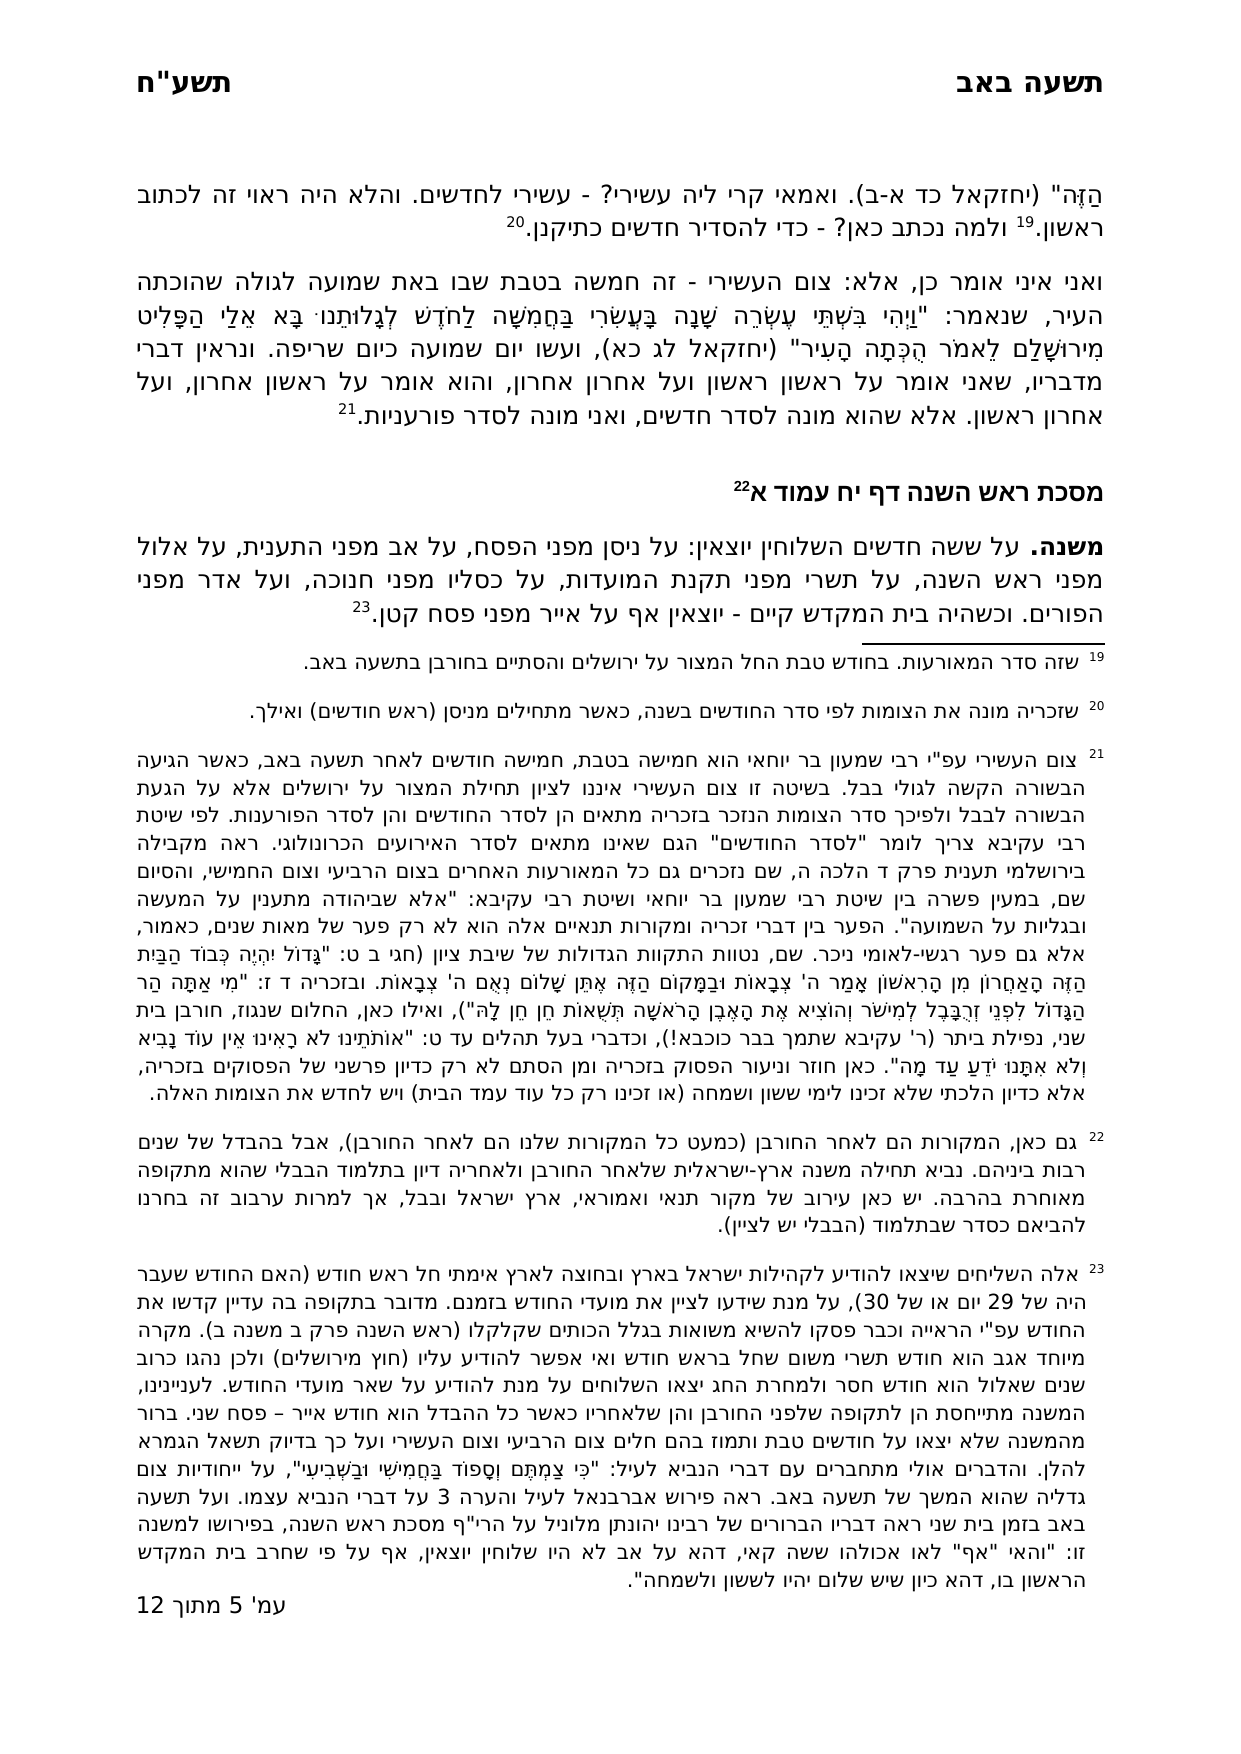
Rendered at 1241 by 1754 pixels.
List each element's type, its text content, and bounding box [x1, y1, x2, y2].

text ואני איני אומר כן, אלא: צום העשירי - זה חמשה בטבת שבו באת שמועה לגולה שהוכתה העיר, שנאמר: "וַיְהִי בִּשְׁתֵּי עֶשְׂרֵה שָׁנָה בָּעֲשִׂרִי בַּחֲמִשָּׁה לַחֹדֶשׁ לְגָלוּתֵנוּ בָּא אֵלַי הַפָּלִיט מִירוּשָׁלִַם לֵאמֹר הֻכְּתָה הָעִיר" (יחזקאל לג כא), ועשו יום שמועה כיום שריפה. ונראין דברי מדבריו, שאני אומר על ראשון ראשון ועל אחרון אחרון, והוא אומר על ראשון אחרון, ועל אחרון ראשון. אלא שהוא מונה לסדר חדשים, ואני מונה לסדר פורעניות. [136, 263, 1104, 430]
text מסכת ראש השנה דף יח עמוד א [136, 476, 1104, 507]
text תניא, אמר רבי שמעון: ארבעה דברים היה רבי עקיבא דורש, ואני אין דורש כמותו. צום הרביעי - זה תשעה בתמוז שבו הובקעה העיר, שנאמר: "בַּחֹדֶשׁ הָרְבִיעִי בְּתִשְׁעָה לַחֹדֶשׁ וַיֶּחֱזַק הָרָעָב בָּעִיר וְלֹא הָיָה לֶחֶם לְעַם הָאָרֶץ: וַתִּבָּקַע הָעִיר וכו' " (ירמיהו נב ו-ז). ואמאי קרי ליה רביעי? - רביעי לחדשים. צום החמישי - זה תשעה באב, שבו נשרף בית אלהינו. ואמאי קרי ליה חמישי? - חמישי לחדשים. צום השביעי - זה שלשה בתשרי, שבו נהרג גדליה בן אחיקם. ומי הרגו? - ישמעאל בן נתניה הרגו, ללמדך ששקולה מיתתן של צדיקים כשריפת בית אלהינו. ואמאי קרי ליה שביעי? - שביעי לחדשים. צום העשירי - זה עשרה בטבת, שבו סמך מלך בבל על ירושלים, שנאמר: "וַיְהִי דְבַר ה' אֵלַי בַּשָּׁנָה הַתְּשִׁיעִית בַּחֹדֶשׁ הָעֲשִׂירִי בֶּעָשׂוֹר לַחֹדֶשׁ לֵאמֹר: בֶּן אָדָם כתוב כְּתָב לְךָ אֶת שֵׁם הַיּוֹם אֶת עֶצֶם הַיּוֹם הַזֶּה סָמַךְ מֶלֶךְ בָּבֶל אֶל יְרוּשָׁלִַם בְּעֶצֶם הַיּוֹם הַזֶּה" (יחזקאל כד א-ב). ואמאי קרי ליה עשירי? - עשירי לחדשים. והלא היה ראוי זה לכתוב ראשון. ולמה נכתב כאן? - כדי להסדיר חדשים כתיקנן. [136, 176, 1104, 242]
text משנה. על ששה חדשים השלוחין יוצאין: על ניסן מפני הפסח, על אב מפני התענית, על אלול מפני ראש השנה, על תשרי מפני תקנת המועדות, על כסליו מפני חנוכה, ועל אדר מפני הפורים. וכשהיה בית המקדש קיים - יוצאין אף על אייר מפני פסח קטן. [136, 528, 1104, 628]
